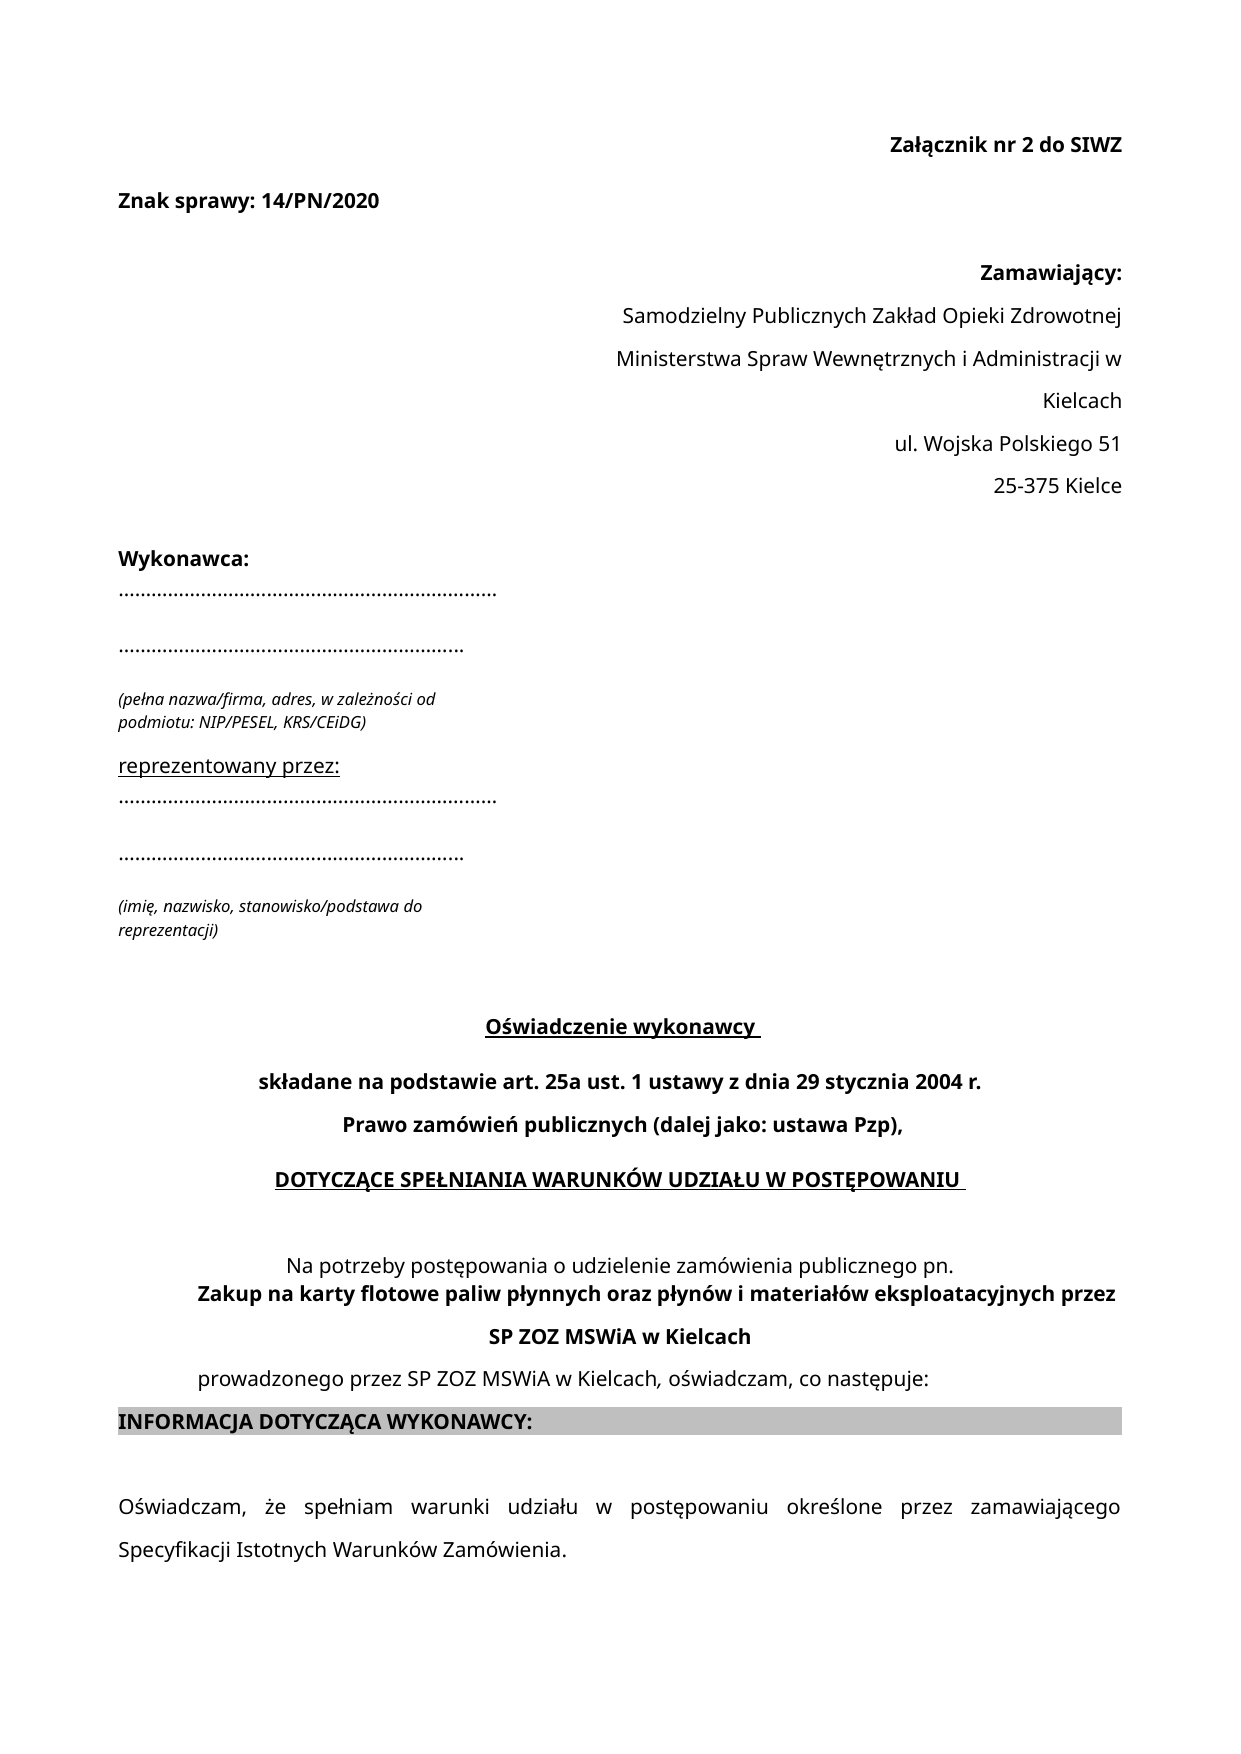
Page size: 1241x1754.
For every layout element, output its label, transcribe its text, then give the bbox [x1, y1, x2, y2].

text ul. Wojska Polskiego 51 [532, 429, 1122, 457]
text (imię, nazwisko, stanowisko/podstawa do reprezentacji) [118, 895, 502, 942]
text Zamawiający: [664, 258, 1122, 287]
text Samodzielny Publicznych Zakład Opieki Zdrowotnej [532, 301, 1122, 329]
text Ministerstwa Spraw Wewnętrznych i Administracji w Kielcach [532, 344, 1122, 415]
text INFORMACJA DOTYCZĄCA WYKONAWCY: [118, 1407, 1122, 1435]
text Oświadczam, że spełniam warunki udziału w postępowaniu określone przez zamawiającego Specyfikacji Istotnych Warunków Zamówienia. [118, 1492, 1122, 1563]
text Załącznik nr 2 do SIWZ [118, 131, 1122, 159]
text (pełna nazwa/firma, adres, w zależności od podmiotu: NIP/PESEL, KRS/CEiDG) [118, 687, 502, 734]
text Wykonawca: [118, 544, 1122, 572]
text …………………………………………………………………………………………………………………... [118, 781, 502, 867]
text …………………………………………………………………………………………………………………... [118, 574, 502, 659]
text Prawo zamówień publicznych (dalej jako: ustawa Pzp), [118, 1110, 1122, 1138]
text Na potrzeby postępowania o udzielenie zamówienia publicznego pn. [118, 1251, 1122, 1279]
text Oświadczenie wykonawcy [118, 1012, 1122, 1040]
text składane na podstawie art. 25a ust. 1 ustawy z dnia 29 stycznia 2004 r. [118, 1067, 1122, 1096]
text reprezentowany przez: [118, 752, 1122, 780]
text prowadzonego przez SP ZOZ MSWiA w Kielcach, oświadczam, co następuje: [118, 1364, 1122, 1393]
text DOTYCZĄCE SPEŁNIANIA WARUNKÓW UDZIAŁU W POSTĘPOWANIU [118, 1165, 1122, 1236]
text Znak sprawy: 14/PN/2020 [118, 186, 1122, 214]
text 25-375 Kielce [532, 471, 1122, 500]
text Zakup na karty flotowe paliw płynnych oraz płynów i materiałów eksploatacyjnych przez SP ZOZ MSWiA w Kielcach [118, 1279, 1122, 1350]
